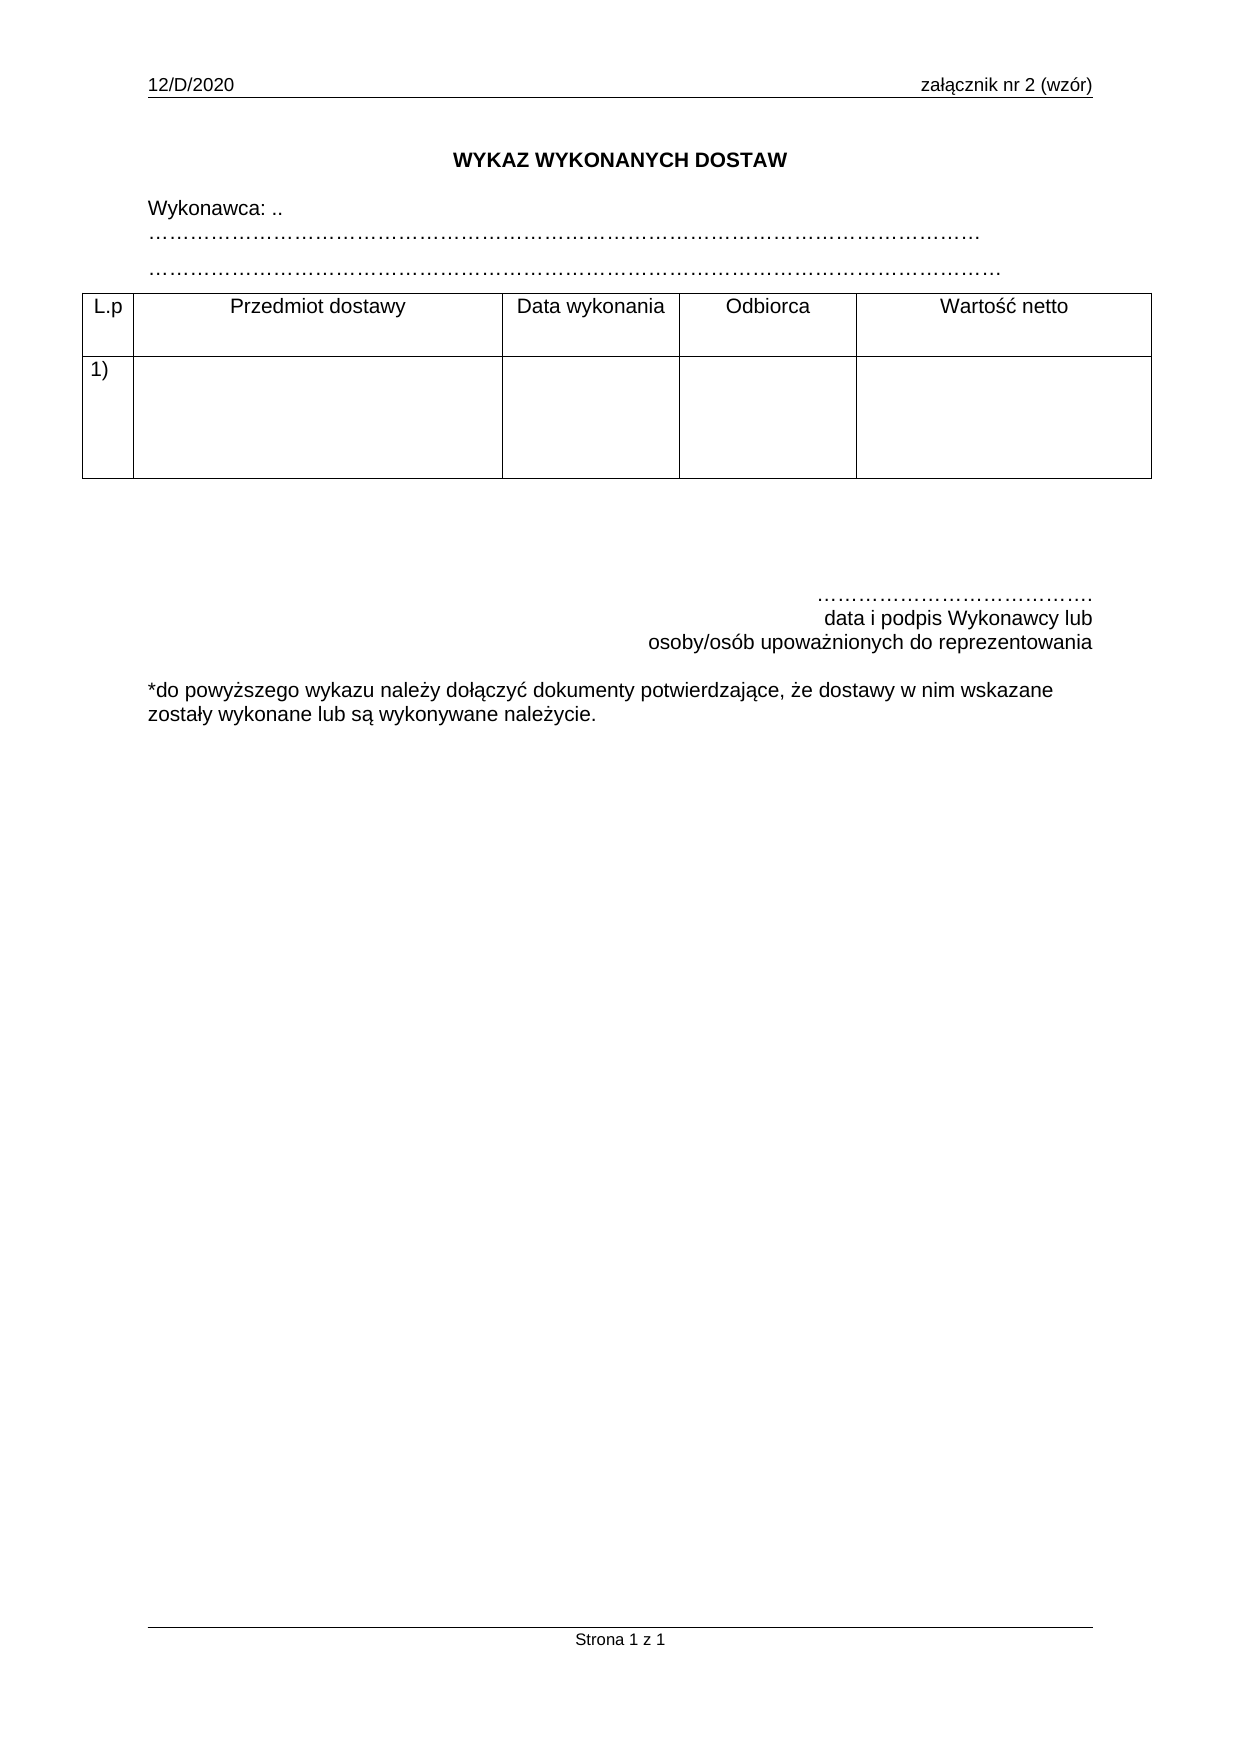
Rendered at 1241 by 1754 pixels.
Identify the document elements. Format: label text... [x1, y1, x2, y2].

text …………………………………………………………………………………………………………… [148, 256, 1093, 280]
subtitle data i podpis Wykonawcy lub osoby/osób upoważnionych do reprezentowania [148, 606, 1093, 654]
table_header Odbiorca [680, 294, 856, 356]
table_cell 1) [83, 357, 133, 478]
table_header Przedmiot dostawy [134, 294, 502, 356]
table_cell [680, 357, 856, 478]
text …………………………………. [148, 551, 1093, 606]
table_cell [503, 357, 679, 478]
table_cell [857, 357, 1151, 478]
text Wykonawca: ..………………………………………………………………………………………………………… [148, 196, 1093, 243]
table_cell [134, 357, 502, 478]
table_header L.p [83, 294, 133, 356]
table_header Data wykonania [503, 294, 679, 356]
text *do powyższego wykazu należy dołączyć dokumenty potwierdzające, że dostawy w nim wskazane zostały wykonane lub są wykonywane należycie. [148, 678, 1093, 726]
text WYKAZ WYKONANYCH DOSTAW [148, 148, 1093, 172]
table_header Wartość netto [857, 294, 1151, 356]
